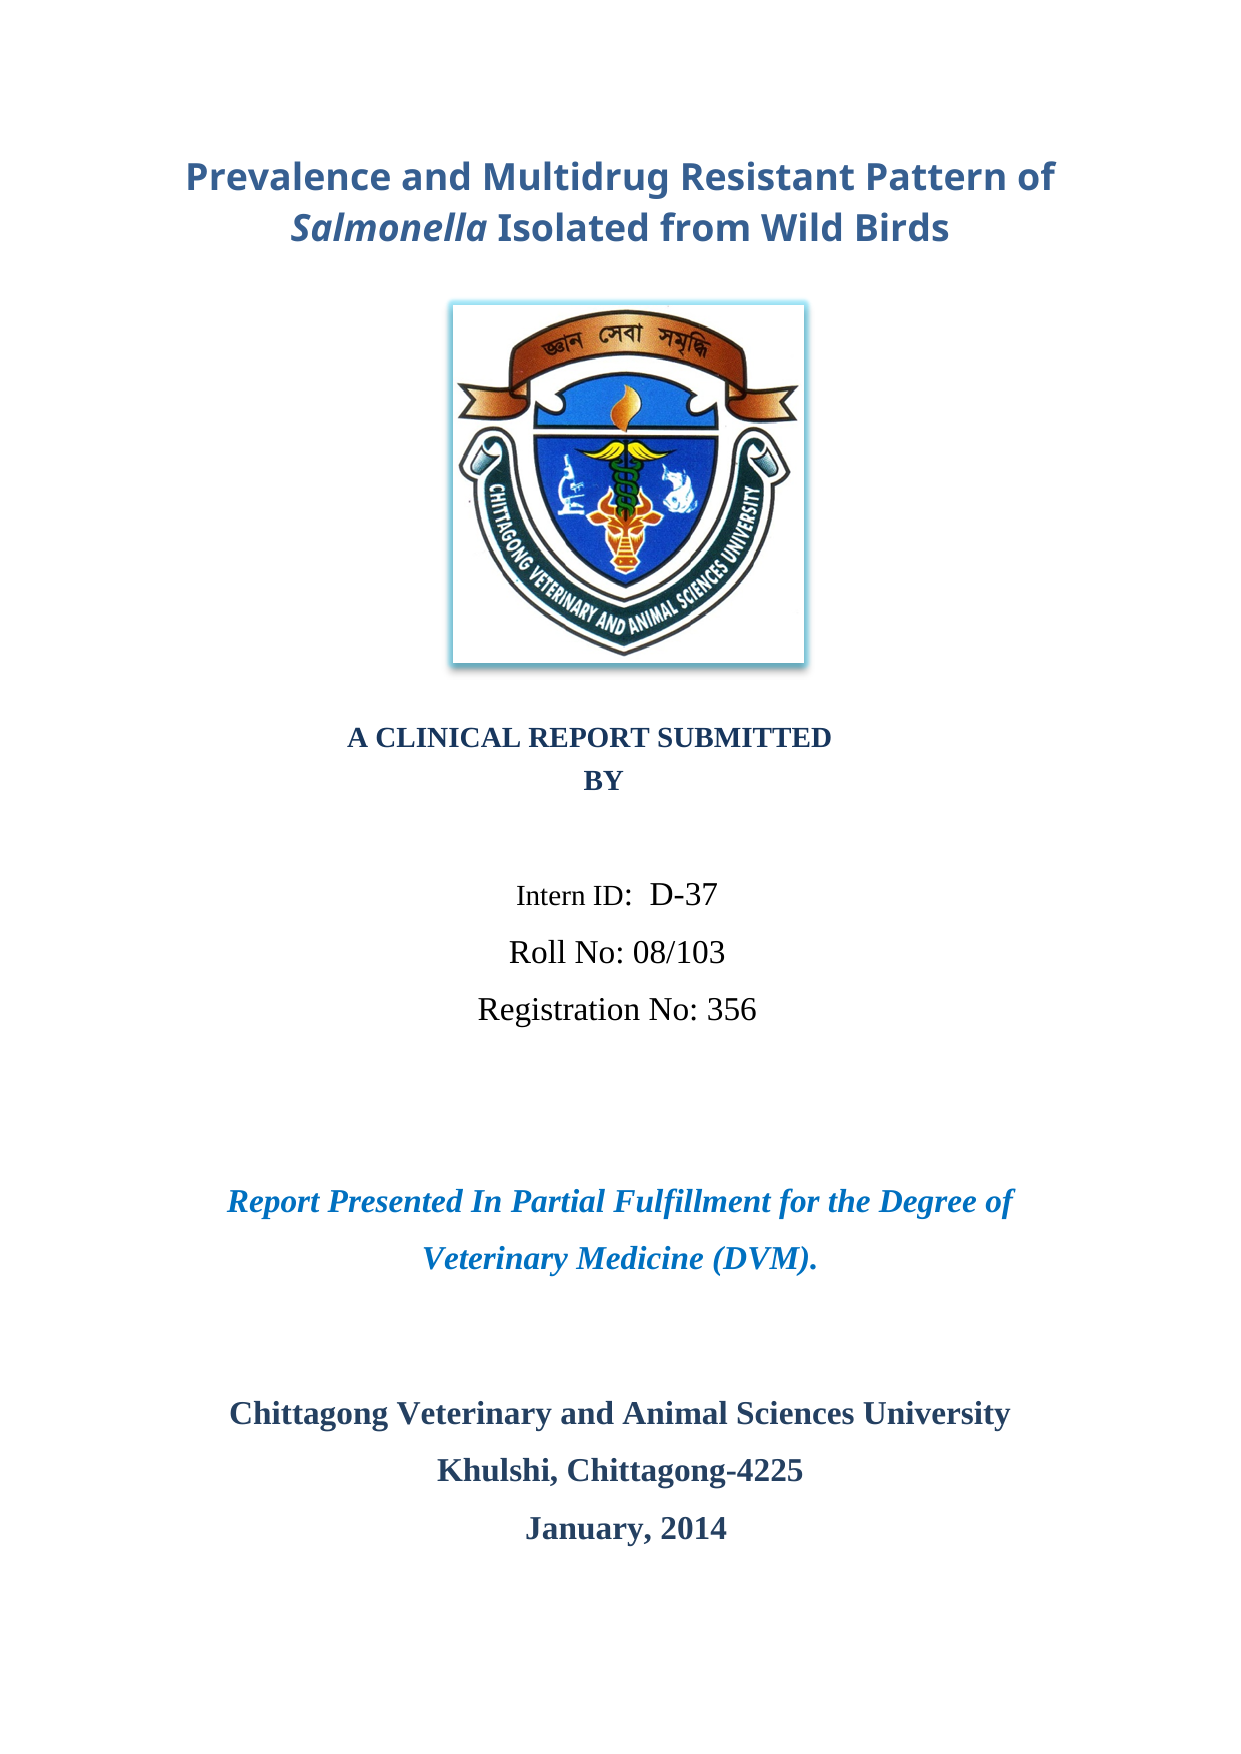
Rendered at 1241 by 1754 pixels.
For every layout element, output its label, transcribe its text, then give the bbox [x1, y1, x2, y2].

text Chittagong Veterinary and Animal Sciences University [150, 1393, 1090, 1431]
text Khulshi, Chittagong-4225 [150, 1451, 1090, 1489]
picture [440, 296, 816, 680]
text Prevalence and Multidrug Resistant Pattern of Salmonella Isolated from Wild Birds [150, 150, 1090, 252]
subtitle BY [150, 763, 1090, 797]
text Report Presented In Partial Fulfillment for the Degree of Veterinary Medicine (DVM). [150, 1181, 1090, 1277]
text January, 2014 [150, 1508, 1090, 1546]
subtitle A CLINICAL REPORT SUBMITTED [150, 720, 1090, 753]
